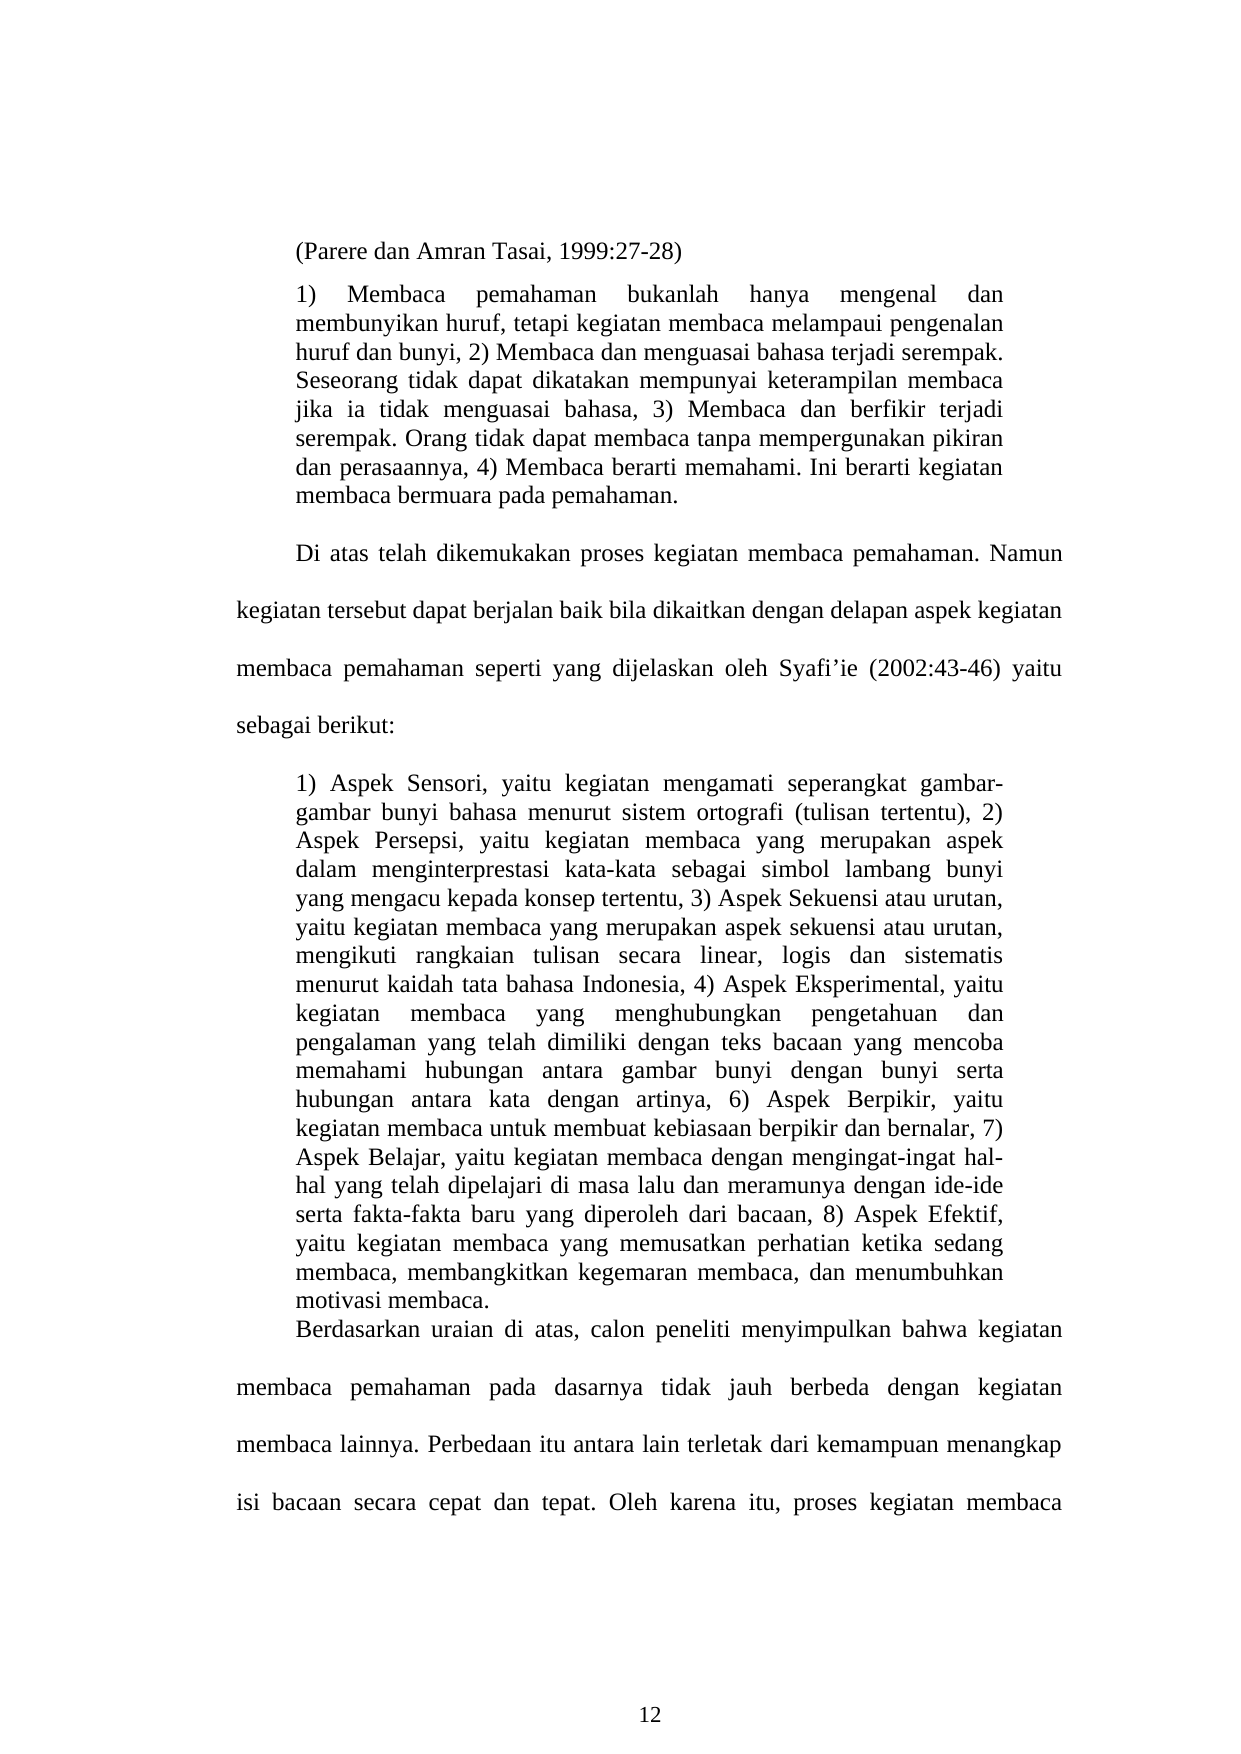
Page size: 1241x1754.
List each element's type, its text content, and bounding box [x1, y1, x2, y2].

list 1) Aspek Sensori, yaitu kegiatan mengamati seperangkat gambar-gambar bunyi bahasa menurut sistem ortografi (tulisan tertentu), 2) Aspek Persepsi, yaitu kegiatan membaca yang merupakan aspek dalam menginterprestasi kata-kata sebagai simbol lambang bunyi yang mengacu kepada konsep tertentu, 3) Aspek Sekuensi atau urutan, yaitu kegiatan membaca yang merupakan aspek sekuensi atau urutan, mengikuti rangkaian tulisan secara linear, logis dan sistematis menurut kaidah tata bahasa Indonesia, 4) Aspek Eksperimental, yaitu kegiatan membaca yang menghubungkan pengetahuan dan pengalaman yang telah dimiliki dengan teks bacaan yang mencoba memahami hubungan antara gambar bunyi dengan bunyi serta hubungan antara kata dengan artinya, 6) Aspek Berpikir, yaitu kegiatan membaca untuk membuat kebiasaan berpikir dan bernalar, 7) Aspek Belajar, yaitu kegiatan membaca dengan mengingat-ingat hal-hal yang telah dipelajari di masa lalu dan meramunya dengan ide-ide serta fakta-fakta baru yang diperoleh dari bacaan, 8) Aspek Efektif, yaitu kegiatan membaca yang memusatkan perhatian ketika sedang membaca, membangkitkan kegemaran membaca, dan menumbuhkan motivasi membaca. [295, 768, 1004, 1314]
list (Parere dan Amran Tasai, 1999:27-28) [295, 236, 1063, 265]
list Di atas telah dikemukakan proses kegiatan membaca pemahaman. Namun kegiatan tersebut dapat berjalan baik bila dikaitkan dengan delapan aspek kegiatan membaca pemahaman seperti yang dijelaskan oleh Syafi’ie (2002:43-46) yaitu sebagai berikut: [236, 538, 1063, 739]
list 1) Membaca pemahaman bukanlah hanya mengenal dan membunyikan huruf, tetapi kegiatan membaca melampaui pengenalan huruf dan bunyi, 2) Membaca dan menguasai bahasa terjadi serempak. Seseorang tidak dapat dikatakan mempunyai keterampilan membaca jika ia tidak menguasai bahasa, 3) Membaca dan berfikir terjadi serempak. Orang tidak dapat membaca tanpa mempergunakan pikiran dan perasaannya, 4) Membaca berarti memahami. Ini berarti kegiatan membaca bermuara pada pemahaman. [295, 279, 1004, 509]
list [236, 1314, 1063, 1516]
